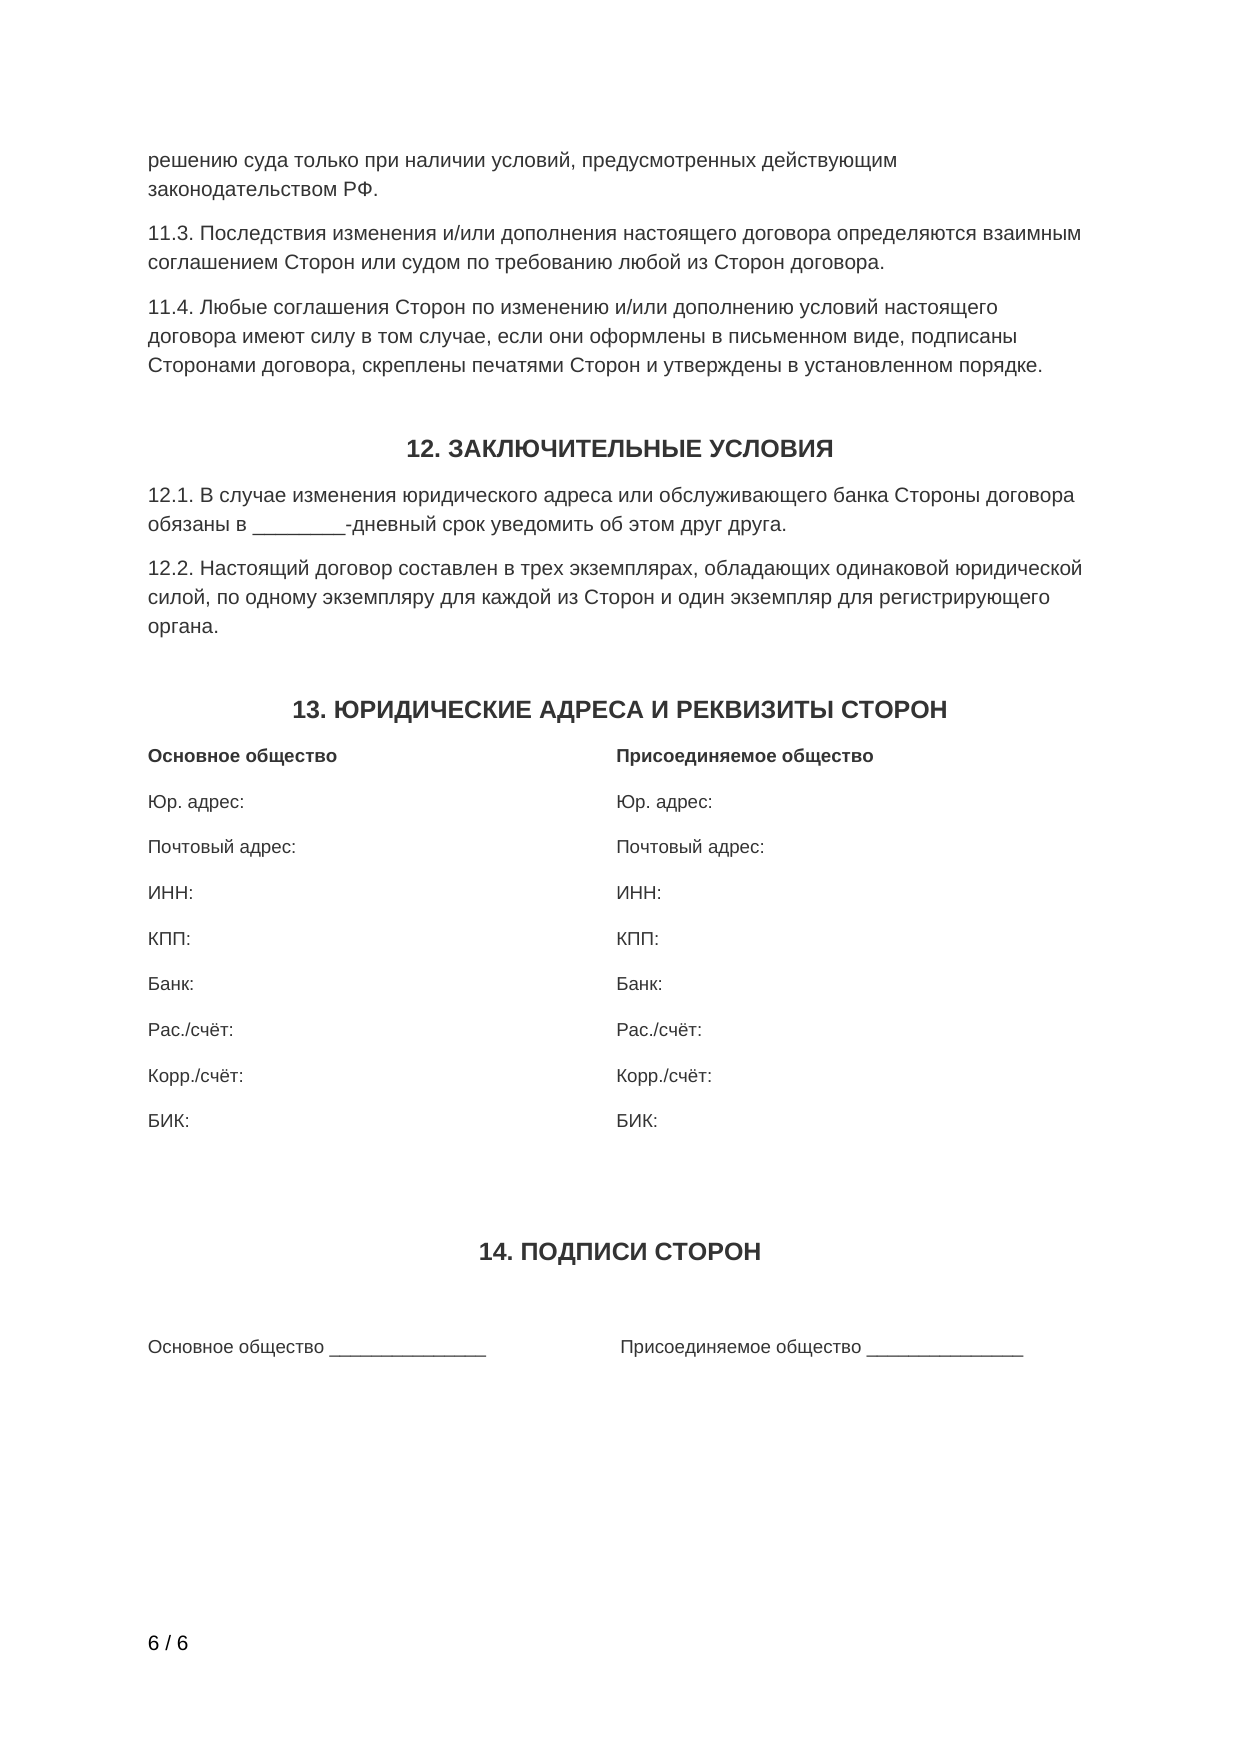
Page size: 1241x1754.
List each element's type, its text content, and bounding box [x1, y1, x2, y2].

table_header Основное общество Юр. адрес: Почтовый адрес: ИНН: КПП: Банк: Рас./счёт: Корр./счёт: БИК: [148, 745, 615, 1156]
table_header Присоединяемое общество _______________ [620, 1336, 1091, 1367]
text 11.3. Последствия изменения и/или дополнения настоящего договора определяются взаимным соглашением Сторон или судом по требованию любой из Сторон договора. [148, 221, 1092, 274]
text 12. ЗАКЛЮЧИТЕЛЬНЫЕ УСЛОВИЯ [148, 434, 1092, 462]
text 11.4. Любые соглашения Сторон по изменению и/или дополнению условий настоящего договора имеют силу в том случае, если они оформлены в письменном виде, подписаны Сторонами договора, скреплены печатями Сторон и утверждены в установленном порядке. [148, 295, 1092, 377]
text 12.2. Настоящий договор составлен в трех экземплярах, обладающих одинаковой юридической силой, по одному экземпляру для каждой из Сторон и один экземпляр для регистрирующего органа. [148, 556, 1092, 638]
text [148, 148, 1092, 201]
text 13. ЮРИДИЧЕСКИЕ АДРЕСА И РЕКВИЗИТЫ СТОРОН [148, 695, 1092, 724]
text 12.1. В случае изменения юридического адреса или обслуживающего банка Стороны договора обязаны в ________-дневный срок уведомить об этом друг друга. [148, 482, 1092, 535]
text 14. ПОДПИСИ СТОРОН [148, 1237, 1092, 1266]
table_header Основное общество _______________ [148, 1336, 619, 1367]
table_header Присоединяемое общество Юр. адрес: Почтовый адрес: ИНН: КПП: Банк: Рас./счёт: Корр./счёт: БИК: [616, 745, 1091, 1156]
